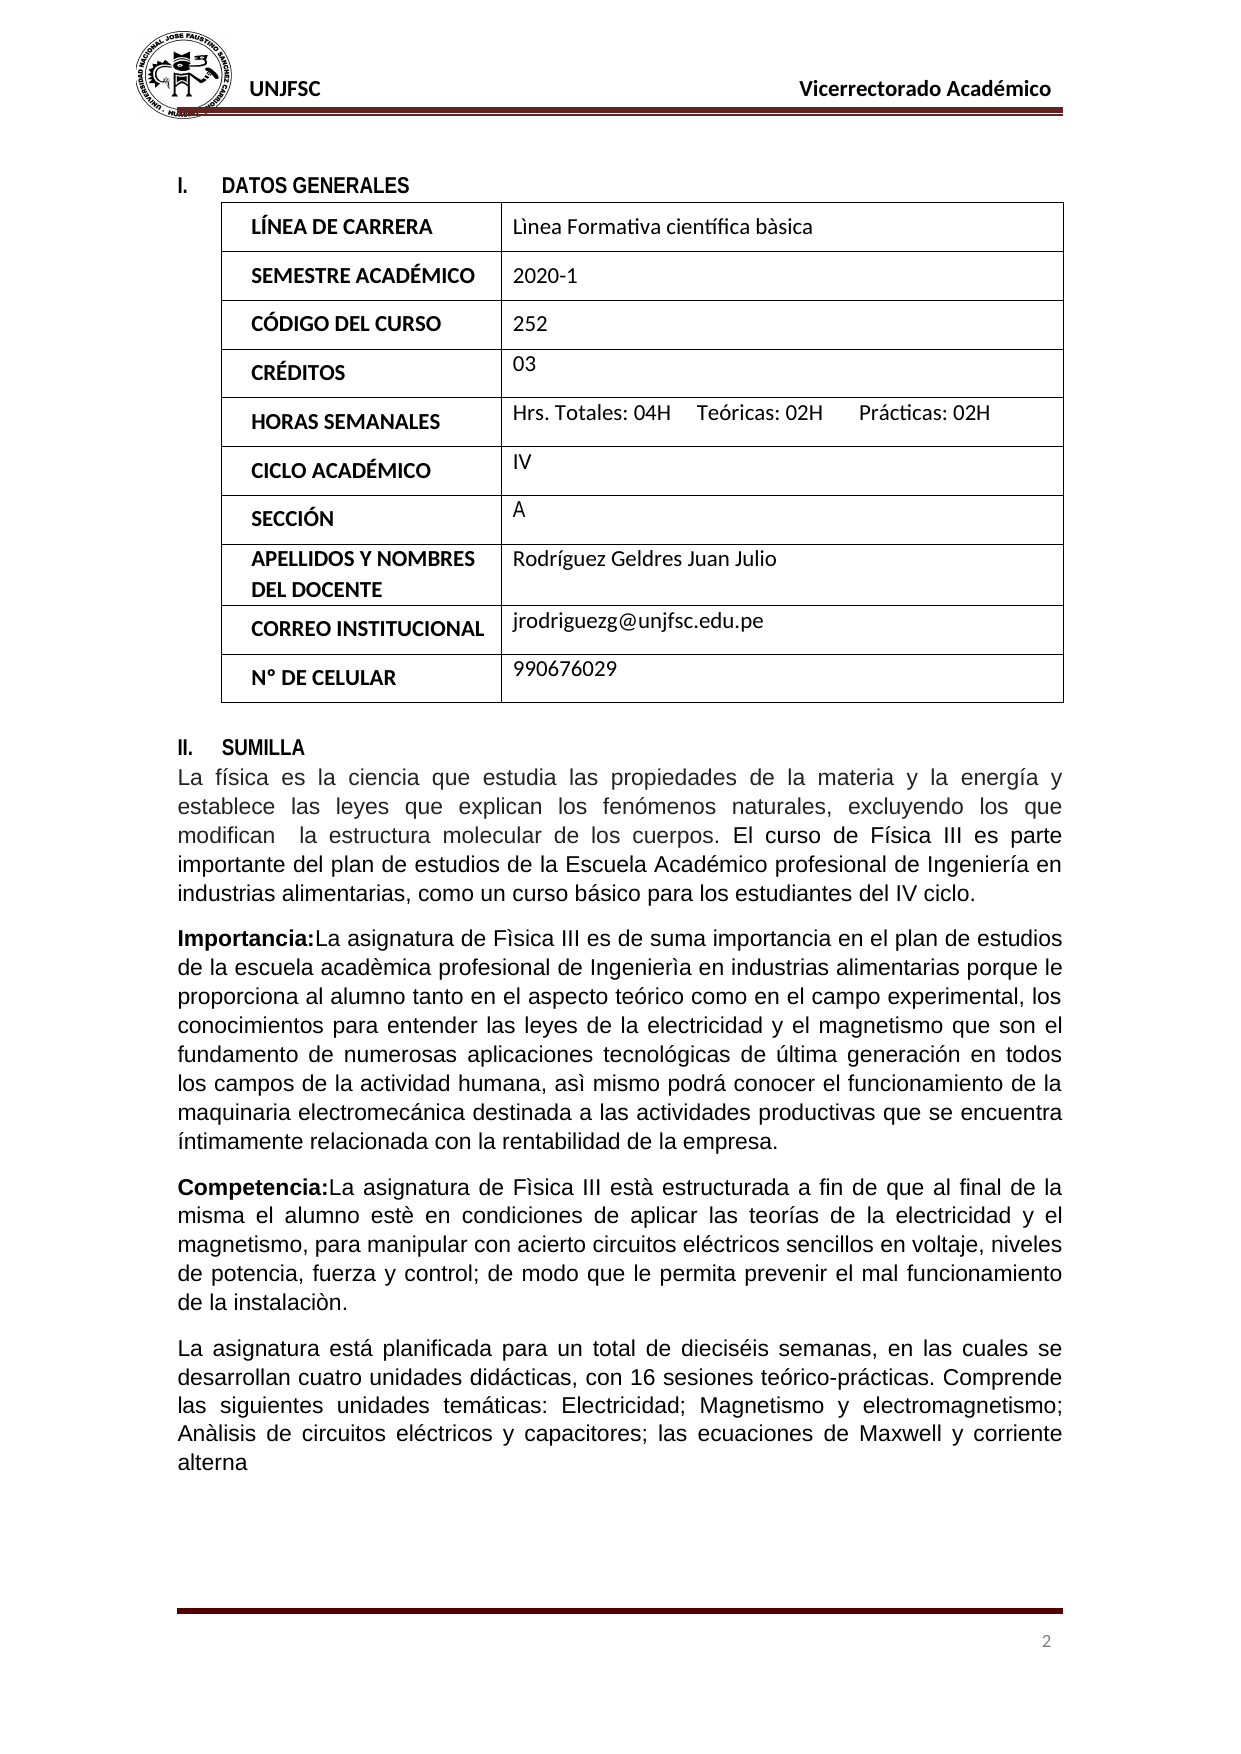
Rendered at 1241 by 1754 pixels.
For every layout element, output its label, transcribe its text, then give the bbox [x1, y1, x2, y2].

table_cell 03 [502, 350, 1063, 397]
table_cell CRÉDITOS [222, 350, 501, 397]
table_cell 252 [502, 301, 1063, 348]
table_cell 990676029 [502, 655, 1063, 702]
table_cell jrodriguezg@unjfsc.edu.pe [502, 606, 1063, 653]
text La física es la ciencia que estudia las propiedades de la materia y la energía y establece las leyes que explican los fenómenos naturales, excluyendo los que modifican la estructura molecular de los cuerpos. El curso de Física III es parte importante del plan de estudios de la Escuela Académico profesional de Ingeniería en industrias alimentarias, como un curso básico para los estudiantes del IV ciclo. [177, 819, 1063, 906]
table_cell Hrs. Totales: 04H Teóricas: 02H Prácticas: 02H [502, 398, 1063, 446]
table_cell Nº DE CELULAR [222, 655, 501, 702]
table_cell CICLO ACADÉMICO [222, 447, 501, 495]
table_header Lìnea Formativa científica bàsica [502, 203, 1063, 251]
text Competencia:La asignatura de Fìsica III està estructurada a fin de que al final de la misma el alumno estè en condiciones de aplicar las teorías de la electricidad y el magnetismo, para manipular con acierto circuitos eléctricos sencillos en voltaje, niveles de potencia, fuerza y control; de modo que le permita prevenir el mal funcionamiento de la instalaciòn. [177, 1173, 1063, 1316]
table_cell APELLIDOS Y NOMBRES DEL DOCENTE [222, 545, 501, 605]
table_cell SECCIÓN [222, 496, 501, 543]
table_cell A [502, 496, 1063, 543]
text La asignatura está planificada para un total de dieciséis semanas, en las cuales se desarrollan cuatro unidades didácticas, con 16 sesiones teórico-prácticas. Comprende las siguientes unidades temáticas: Electricidad; Magnetismo y electromagnetismo; Anàlisis de circuitos eléctricos y capacitores; las ecuaciones de Maxwell y corriente alterna [177, 1335, 1063, 1475]
table_cell CORREO INSTITUCIONAL [222, 606, 501, 653]
list SUMILLA [177, 733, 1063, 760]
table_cell 2020-1 [502, 252, 1063, 300]
table_cell IV [502, 447, 1063, 495]
text Importancia:La asignatura de Fìsica III es de suma importancia en el plan de estudios de la escuela acadèmica profesional de Ingenierìa en industrias alimentarias porque le proporciona al alumno tanto en el aspecto teórico como en el campo experimental, los conocimientos para entender las leyes de la electricidad y el magnetismo que son el fundamento de numerosas aplicaciones tecnológicas de última generación en todos los campos de la actividad humana, asì mismo podrá conocer el funcionamiento de la maquinaria electromecánica destinada a las actividades productivas que se encuentra íntimamente relacionada con la rentabilidad de la empresa. [177, 925, 1063, 1154]
table_cell CÓDIGO DEL CURSO [222, 301, 501, 348]
table_cell HORAS SEMANALES [222, 398, 501, 446]
table_header LÍNEA DE CARRERA [222, 203, 501, 251]
list DATOS GENERALES [177, 172, 1063, 198]
table_cell Rodríguez Geldres Juan Julio [502, 545, 1063, 605]
table_cell SEMESTRE ACADÉMICO [222, 252, 501, 300]
